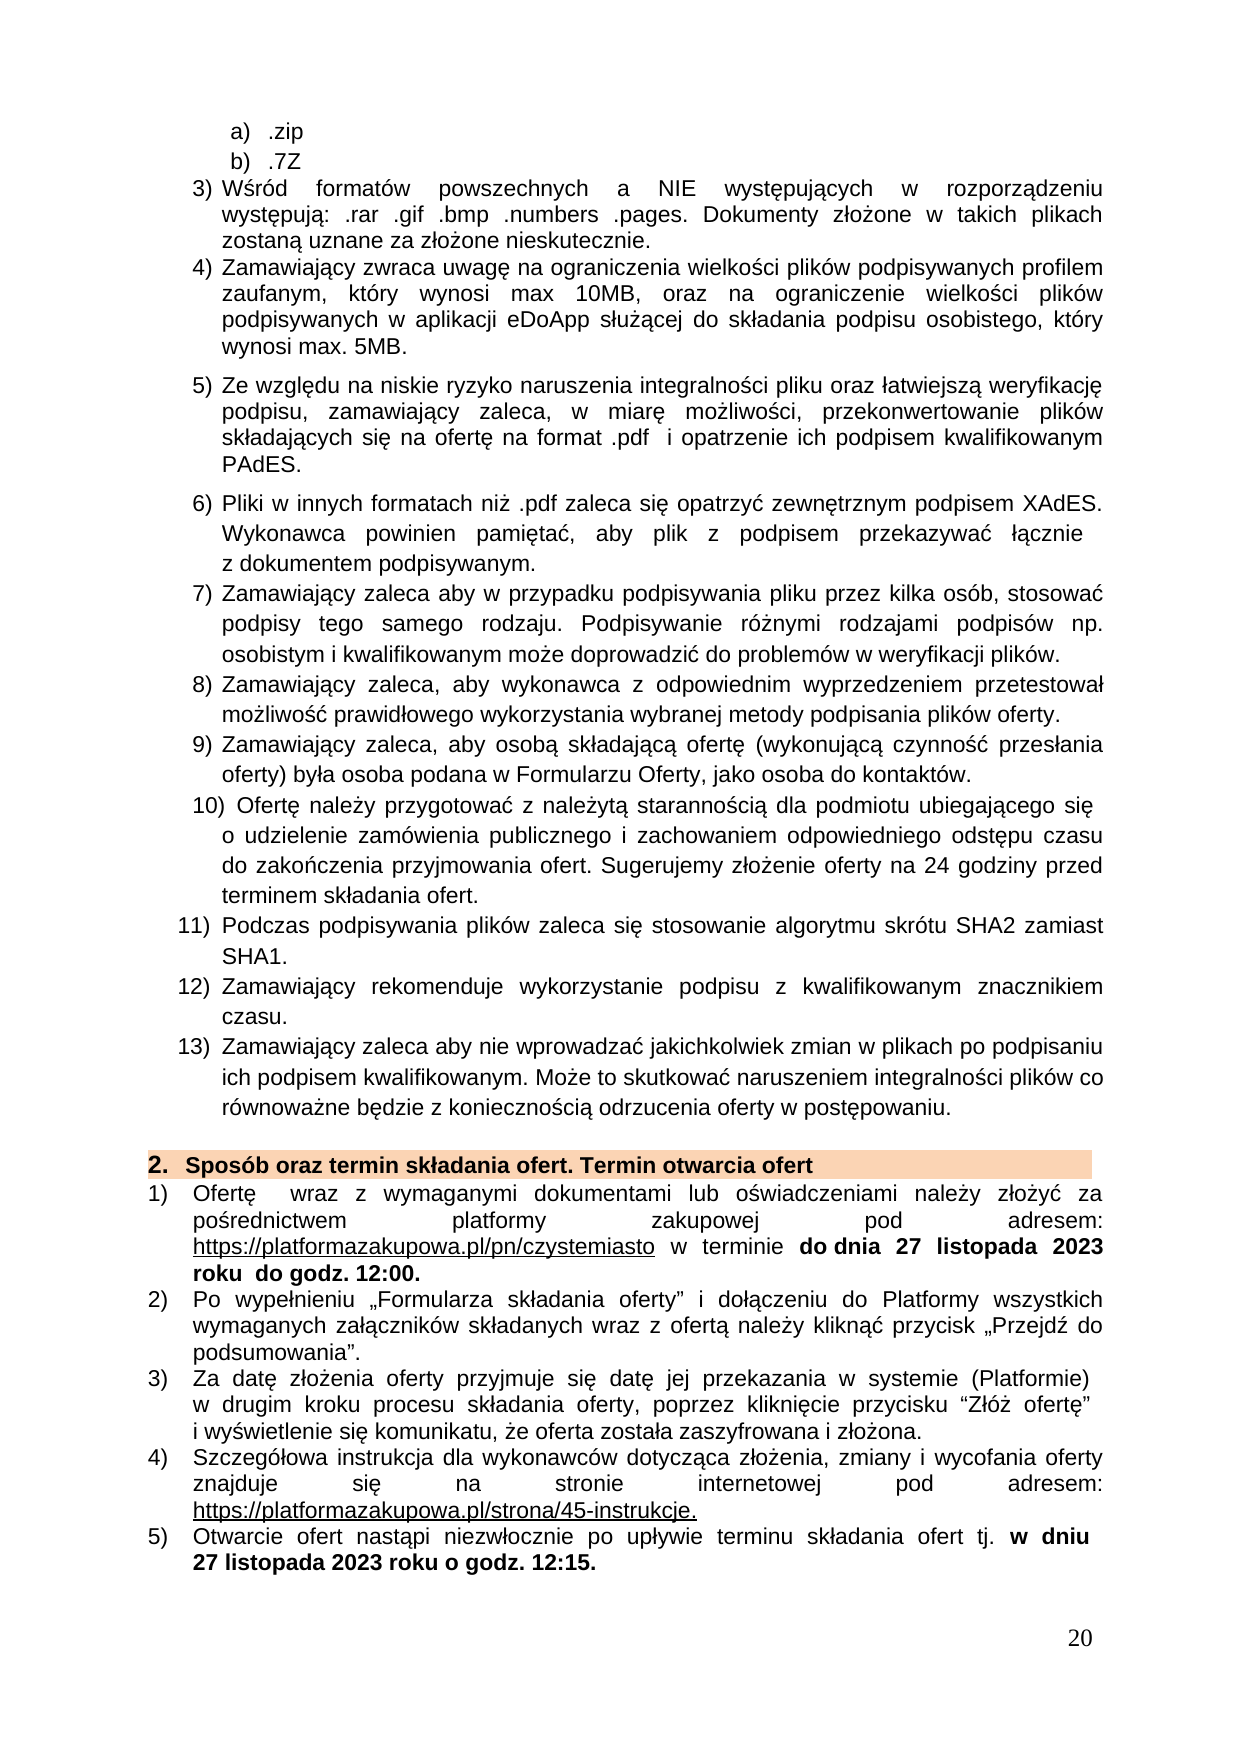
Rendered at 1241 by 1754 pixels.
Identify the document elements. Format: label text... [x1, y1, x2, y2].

list Zamawiający zwraca uwagę na ograniczenia wielkości plików podpisywanych profilem zaufanym, który wynosi max 10MB, oraz na ograniczenie wielkości plików podpisywanych w aplikacji eDoApp służącej do składania podpisu osobistego, który wynosi max. 5MB. [192, 254, 1104, 359]
list Sposób oraz termin składania ofert. Termin otwarcia ofert [148, 1150, 1092, 1179]
list Za datę złożenia oferty przyjmuje się datę jej przekazania w systemie (Platformie) w drugim kroku procesu składania oferty, poprzez kliknięcie przycisku “Złóż ofertę” i wyświetlenie się komunikatu, że oferta została zaszyfrowana i złożona. [148, 1365, 1104, 1444]
list Pliki w innych formatach niż .pdf zaleca się opatrzyć zewnętrznym podpisem XAdES. Wykonawca powinien pamiętać, aby plik z podpisem przekazywać łącznie z dokumentem podpisywanym. [192, 489, 1104, 576]
list Otwarcie ofert nastąpi niezwłocznie po upływie terminu składania ofert tj. w dniu 27 listopada 2023 roku o godz. 12:15. [148, 1523, 1104, 1576]
list Wśród formatów powszechnych a NIE występujących w rozporządzeniu występują: .rar .gif .bmp .numbers .pages. Dokumenty złożone w takich plikach zostaną uznane za złożone nieskutecznie. [192, 175, 1104, 254]
list Zamawiający zaleca, aby wykonawca z odpowiednim wyprzedzeniem przetestował możliwość prawidłowego wykorzystania wybranej metody podpisania plików oferty. [192, 671, 1104, 727]
list Po wypełnieniu „Formularza składania oferty” i dołączeniu do Platformy wszystkich wymaganych załączników składanych wraz z ofertą należy kliknąć przycisk „Przejdź do podsumowania”. [148, 1286, 1104, 1365]
list Zamawiający zaleca, aby osobą składającą ofertę (wykonującą czynność przesłania oferty) była osoba podana w Formularzu Oferty, jako osoba do kontaktów. [192, 731, 1104, 788]
list Ofertę należy przygotować z należytą starannością dla podmiotu ubiegającego się o udzielenie zamówienia publicznego i zachowaniem odpowiedniego odstępu czasu do zakończenia przyjmowania ofert. Sugerujemy złożenie oferty na 24 godziny przed terminem składania ofert. [192, 792, 1104, 909]
list Podczas podpisywania plików zaleca się stosowanie algorytmu skrótu SHA2 zamiast SHA1. [177, 912, 1104, 969]
list Ofertę wraz z wymaganymi dokumentami lub oświadczeniami należy złożyć za pośrednictwem platformy zakupowej pod adresem: https://platformazakupowa.pl/pn/czystemiasto w terminie do dnia 27 listopada 2023 roku do godz. 12:00. [148, 1180, 1104, 1286]
list Zamawiający zaleca aby w przypadku podpisywania pliku przez kilka osób, stosować podpisy tego samego rodzaju. Podpisywanie różnymi rodzajami podpisów np. osobistym i kwalifikowanym może doprowadzić do problemów w weryfikacji plików. [192, 580, 1104, 667]
list Szczegółowa instrukcja dla wykonawców dotycząca złożenia, zmiany i wycofania oferty znajduje się na stronie internetowej pod adresem: https://platformazakupowa.pl/strona/45-instrukcje. [148, 1444, 1104, 1523]
list Zamawiający rekomenduje wykorzystanie podpisu z kwalifikowanym znacznikiem czasu. [177, 973, 1104, 1029]
list .zip [230, 118, 1104, 144]
list Zamawiający zaleca aby nie wprowadzać jakichkolwiek zmian w plikach po podpisaniu ich podpisem kwalifikowanym. Może to skutkować naruszeniem integralności plików co równoważne będzie z koniecznością odrzucenia oferty w postępowaniu. [177, 1033, 1104, 1120]
list .7Z [230, 148, 1104, 175]
list Ze względu na niskie ryzyko naruszenia integralności pliku oraz łatwiejszą weryfikację podpisu, zamawiający zaleca, w miarę możliwości, przekonwertowanie plików składających się na ofertę na format .pdf i opatrzenie ich podpisem kwalifikowanym PAdES. [192, 372, 1104, 477]
